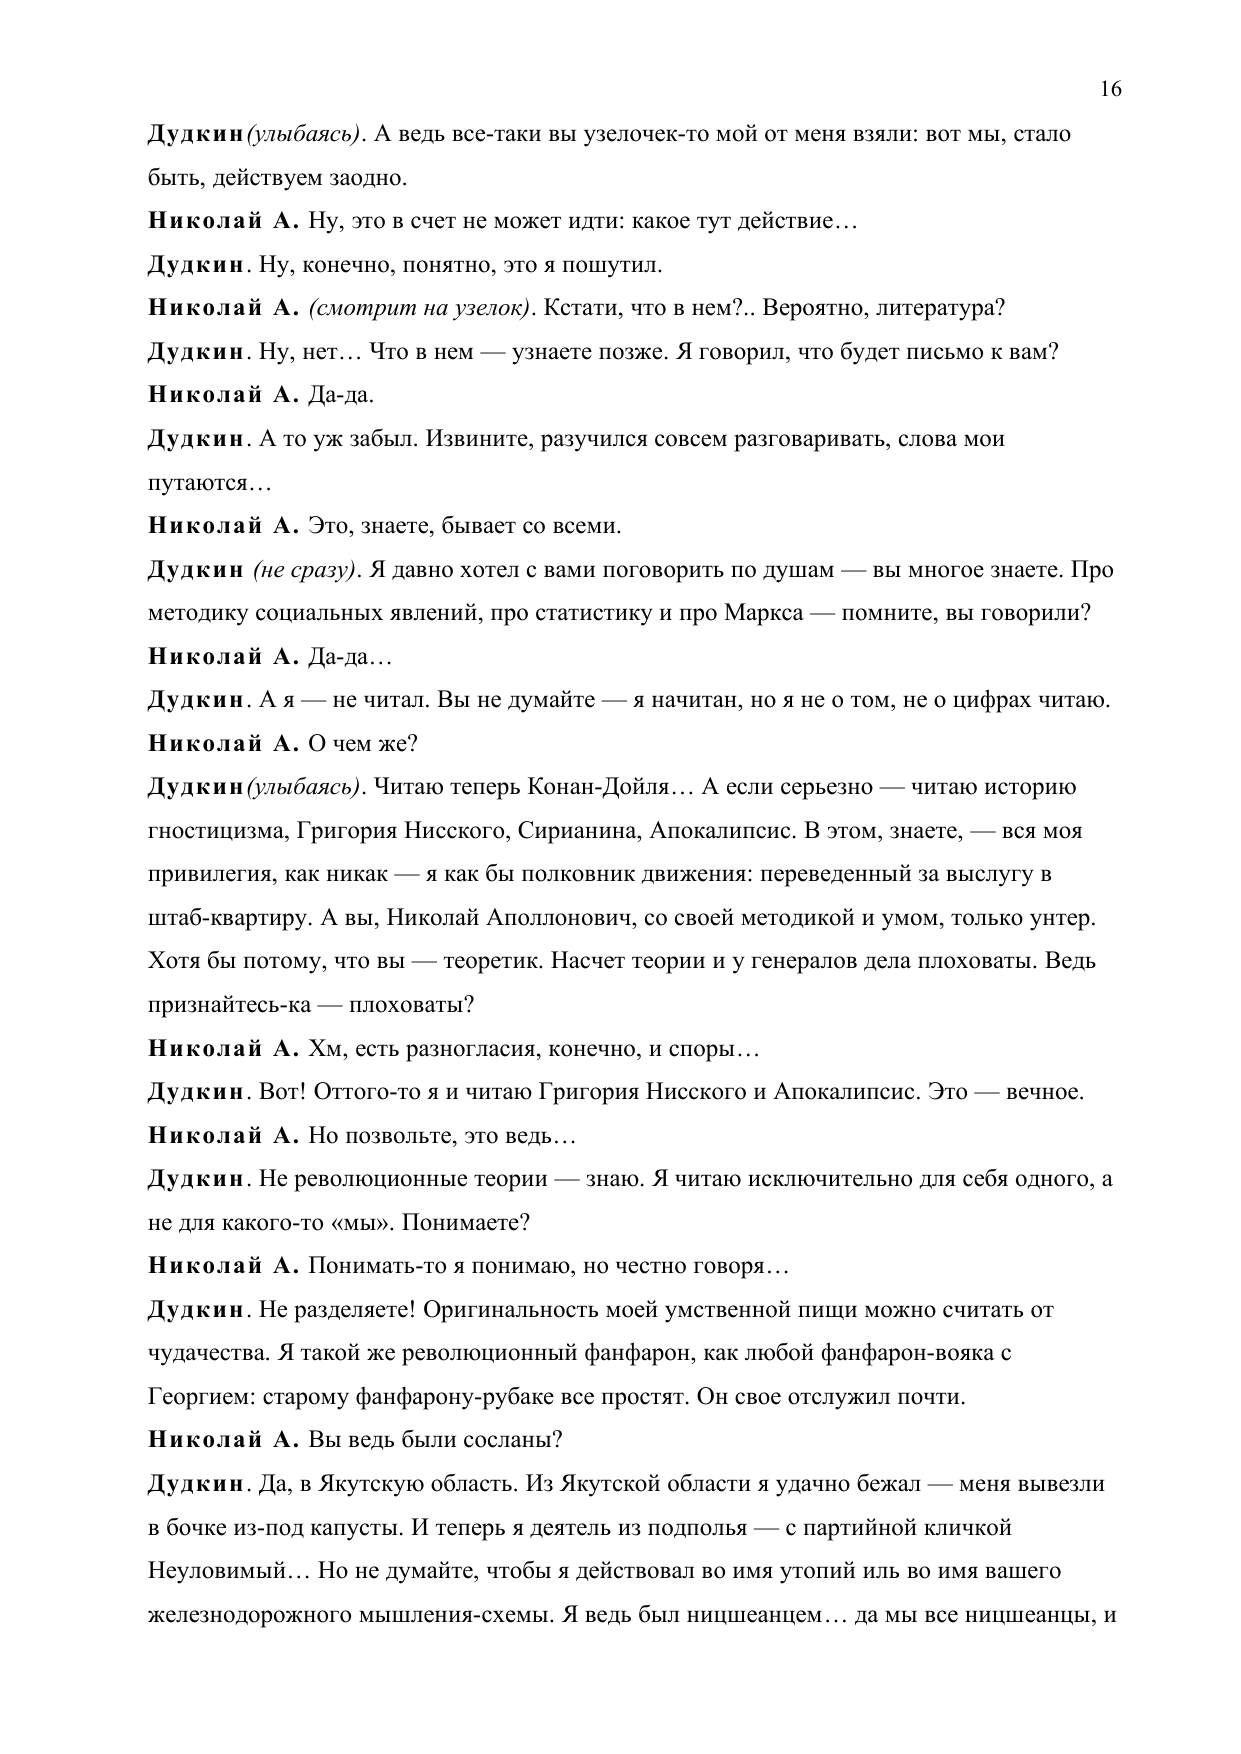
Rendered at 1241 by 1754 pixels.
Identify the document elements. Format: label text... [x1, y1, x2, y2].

text Николай А. Ну, это в счет не может идти: какое тут действие [148, 205, 1122, 234]
text Дудкин. Ну, конечно, понятно, это я пошутил. [148, 249, 1122, 278]
text Дудкин. А я — не читал. Вы не думайте — я начитан, но я не о том, не о цифрах читаю. [148, 684, 1122, 713]
text Николай А. Хм, есть разногласия, конечно, и споры [148, 1032, 1122, 1062]
text Дудкин. Вот! Оттого-то я и читаю Григория Нисского и Апокалипсис. Это — вечное. [148, 1076, 1122, 1105]
text Дудкин(улыбаясь). Читаю теперь Конан-Дойля А если серьезно — читаю историю гностицизма, Григория Нисского, Сирианина, Апокалипсис. В этом, знаете, — вся моя привилегия, как никак — я как бы полковник движения: переведенный за выслугу в штаб-квартиру. А вы, Николай Аполлонович, со своей методикой и умом, только унтер. Хотя бы потому, что вы — теоретик. Насчет теории и у генералов дела плоховаты. Ведь признайтесь-ка — плоховаты? [148, 771, 1122, 1018]
text Николай А. Но позвольте, это ведь [148, 1119, 1122, 1149]
text Николай А. Да-да [148, 641, 1122, 670]
text Дудкин. Ну, нет Что в нем — узнаете позже. Я говорил, что будет письмо к вам? [148, 336, 1122, 365]
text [148, 1468, 1122, 1628]
text Дудкин. Не разделяете! Оригинальность моей умственной пищи можно считать от чудачества. Я такой же революционный фанфарон, как любой фанфарон-вояка с Георгием: старому фанфарону-рубаке все простят. Он свое отслужил почти. [148, 1294, 1122, 1410]
text Николай А. Это, знаете, бывает со всеми. [148, 510, 1122, 539]
text Николай А. Да-да. [148, 379, 1122, 408]
text Дудкин. А то уж забыл. Извините, разучился совсем разговаривать, слова мои путаются [148, 423, 1122, 496]
text Николай А. (смотрит на узелок). Кстати, что в нем?.. Вероятно, литература? [148, 292, 1122, 321]
text Дудкин(улыбаясь). А ведь все-таки вы узелочек-то мой от меня взяли: вот мы, стало быть, действуем заодно. [148, 118, 1122, 191]
text Николай А. Понимать-то я понимаю, но честно говоря [148, 1250, 1122, 1279]
text Дудкин (не сразу). Я давно хотел с вами поговорить по душам — вы многое знаете. Про методику социальных явлений, про статистику и про Маркса — помните, вы говорили? [148, 553, 1122, 626]
text Николай А. О чем же? [148, 728, 1122, 757]
text Николай А. Вы ведь были сосланы? [148, 1424, 1122, 1453]
text Дудкин. Не революционные теории — знаю. Я читаю исключительно для себя одного, а не для какого-то мы. Понимаете? [148, 1163, 1122, 1236]
